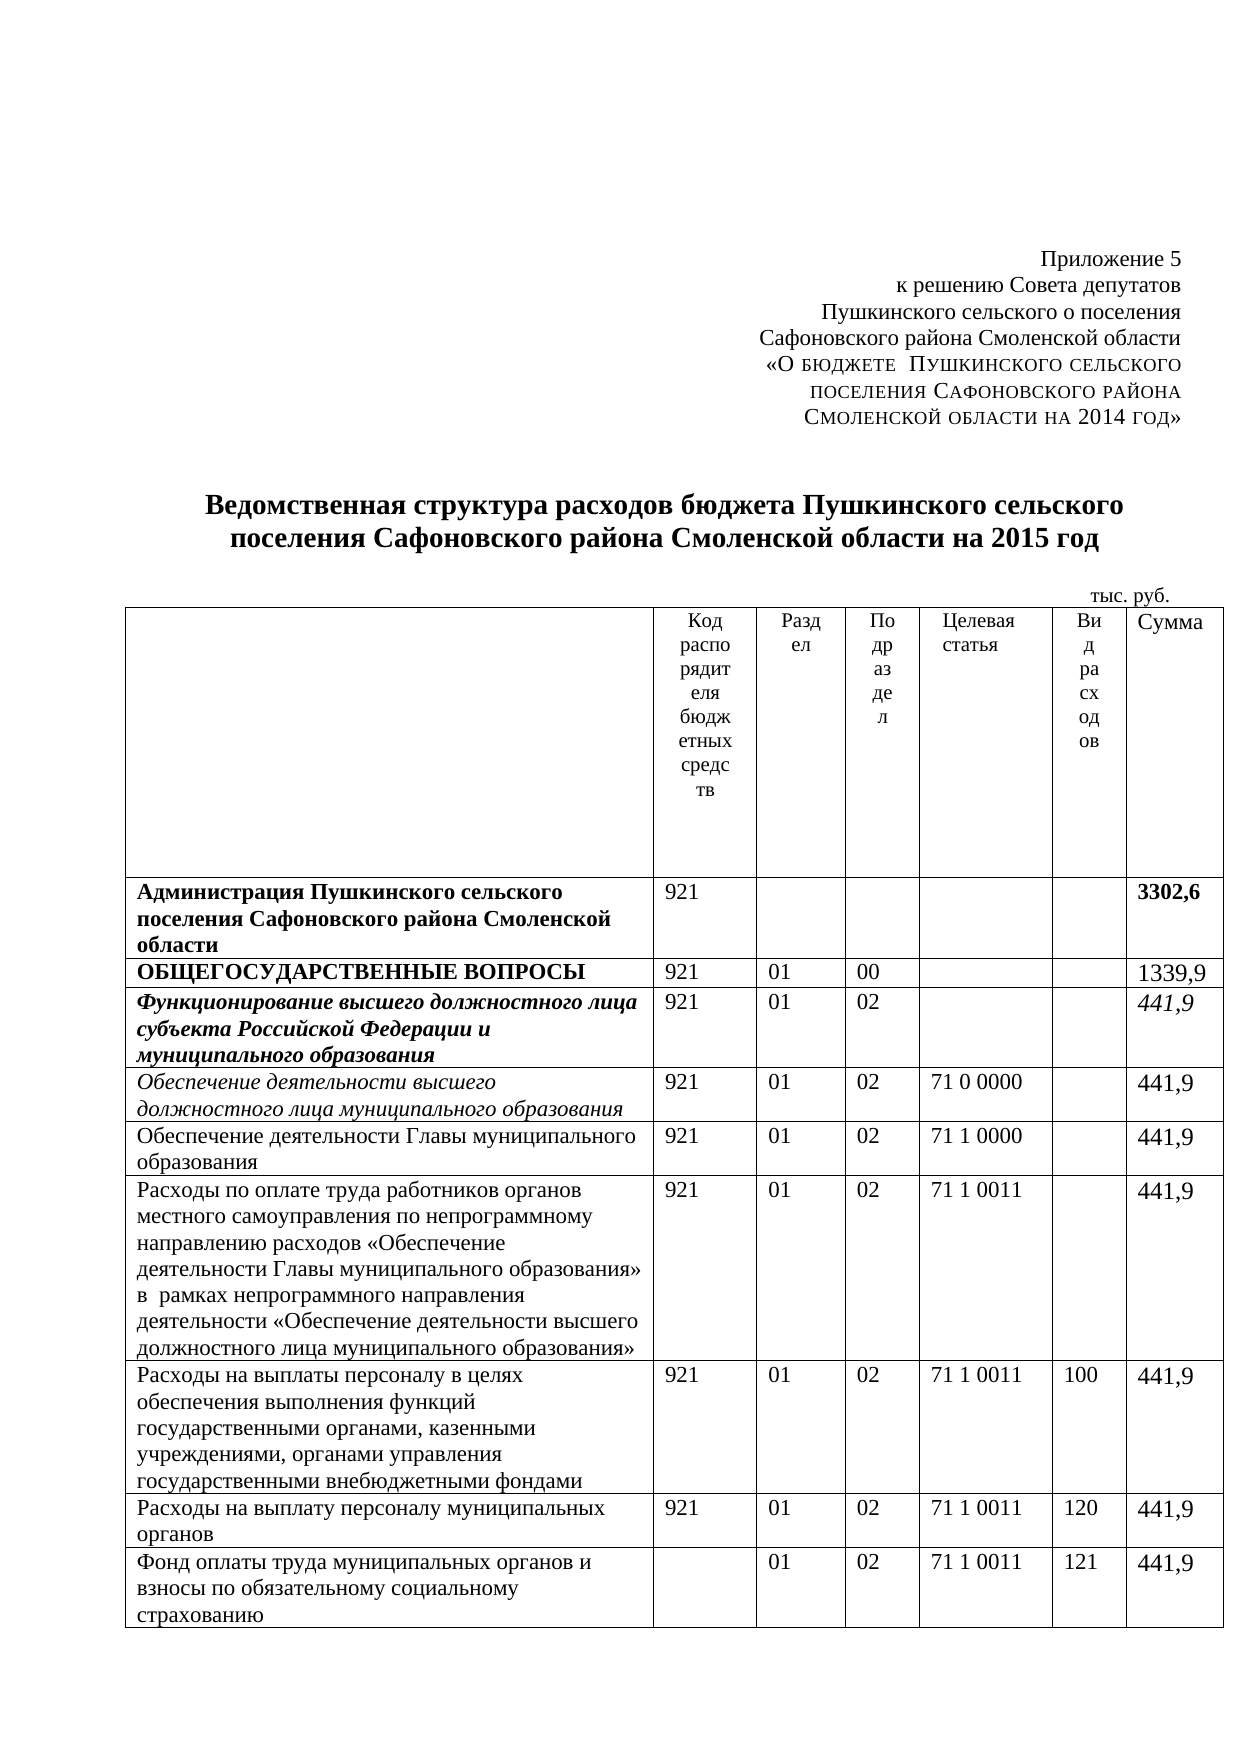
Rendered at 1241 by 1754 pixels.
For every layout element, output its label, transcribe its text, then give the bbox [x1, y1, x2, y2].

table_cell 921 [654, 878, 756, 957]
table_cell 02 [846, 1176, 919, 1360]
table_cell 441,9 [1127, 1494, 1223, 1547]
table_header Код распорядителя бюджетных средств [654, 608, 756, 877]
table_cell 100 [1053, 1361, 1126, 1493]
table_cell 02 [846, 1361, 919, 1493]
table_cell Фонд оплаты труда муниципальных органов и взносы по обязательному социальному страхованию [126, 1548, 653, 1627]
table_cell 71 1 0000 [920, 1122, 1052, 1175]
table_header [126, 608, 653, 877]
table_cell 71 1 0011 [920, 1548, 1052, 1627]
table_cell 441,9 [1127, 988, 1223, 1067]
table_cell Функционирование высшего должностного лица субъекта Российской Федерации и муниципального образования [126, 988, 653, 1067]
table_cell [757, 878, 845, 957]
text Пушкинского сельского о поселения [148, 298, 1181, 324]
table_cell [920, 988, 1052, 1067]
text Сафоновского района Смоленской области [148, 324, 1181, 351]
table_cell 71 1 0011 [920, 1176, 1052, 1360]
table_cell 01 [757, 1068, 845, 1121]
text Ведомственная структура расходов бюджета Пушкинского сельского поселения Сафоновского района Смоленской области на 2015 год [148, 487, 1181, 554]
table_cell 01 [757, 1122, 845, 1175]
table_cell 1339,9 [1127, 959, 1223, 987]
table_cell 01 [757, 1176, 845, 1360]
table_cell 921 [654, 1122, 756, 1175]
table_cell 921 [654, 988, 756, 1067]
table_cell 121 [1053, 1548, 1126, 1627]
table_cell 01 [757, 1494, 845, 1547]
table_cell 921 [654, 1176, 756, 1360]
table_cell Администрация Пушкинского сельского поселения Сафоновского района Смоленской области [126, 878, 653, 957]
table_cell 441,9 [1127, 1068, 1223, 1121]
table_cell 921 [654, 1361, 756, 1493]
table_cell 02 [846, 1122, 919, 1175]
table_cell 921 [654, 1494, 756, 1547]
table_cell 921 [654, 1068, 756, 1121]
table_cell 441,9 [1127, 1122, 1223, 1175]
table_cell 02 [846, 1494, 919, 1547]
table_cell 02 [846, 988, 919, 1067]
table_cell 441,9 [1127, 1361, 1223, 1493]
table_cell 3302,6 [1127, 878, 1223, 957]
table_cell 01 [757, 959, 845, 987]
text к решению Совета депутатов [148, 271, 1181, 298]
table_cell ОБЩЕГОСУДАРСТВЕННЫЕ ВОПРОСЫ [126, 959, 653, 987]
subtitle «О бюджете Пушкинского сельского [148, 351, 1181, 377]
table_header Подраздел [846, 608, 919, 877]
table_cell [1053, 959, 1126, 987]
table_cell Расходы по оплате труда работников органов местного самоуправления по непрограммному направлению расходов «Обеспечение деятельности Главы муниципального образования» в рамках непрограммного направления деятельности «Обеспечение деятельности высшего должностного лица муниципального образования» [126, 1176, 653, 1360]
table_cell [654, 1548, 756, 1627]
table_cell 441,9 [1127, 1176, 1223, 1360]
table_cell 71 1 0011 [920, 1361, 1052, 1493]
table_cell [1053, 1176, 1126, 1360]
table_cell Расходы на выплату персоналу муниципальных органов [126, 1494, 653, 1547]
table_cell 01 [757, 1548, 845, 1627]
subtitle поселения Сафоновского района [148, 377, 1181, 403]
table_cell 01 [757, 988, 845, 1067]
table_cell [1053, 1068, 1126, 1121]
table_cell 02 [846, 1548, 919, 1627]
table_cell 71 0 0000 [920, 1068, 1052, 1121]
table_cell [920, 959, 1052, 987]
table_cell Обеспечение деятельности Главы муниципального образования [126, 1122, 653, 1175]
table_header Сумма [1127, 608, 1223, 877]
subtitle Смоленской области на 2014 год» [148, 403, 1181, 429]
table_header Вид расходов [1053, 608, 1126, 877]
table_cell Расходы на выплаты персоналу в целях обеспечения выполнения функций государственными органами, казенными учреждениями, органами управления государственными внебюджетными фондами [126, 1361, 653, 1493]
table_cell 71 1 0011 [920, 1494, 1052, 1547]
table_cell [1053, 988, 1126, 1067]
text Приложение 5 [148, 245, 1181, 271]
text тыс. руб. [148, 583, 1181, 607]
table_cell 00 [846, 959, 919, 987]
table_cell 02 [846, 1068, 919, 1121]
table_header Целевая статья [920, 608, 1052, 877]
table_cell Обеспечение деятельности высшего должностного лица муниципального образования [126, 1068, 653, 1121]
table_cell 921 [654, 959, 756, 987]
table_cell 120 [1053, 1494, 1126, 1547]
table_cell 441,9 [1127, 1548, 1223, 1627]
table_header Раздел [757, 608, 845, 877]
table_cell [1053, 1122, 1126, 1175]
table_cell [1053, 878, 1126, 957]
table_cell 01 [757, 1361, 845, 1493]
table_cell [846, 878, 919, 957]
table_cell [920, 878, 1052, 957]
